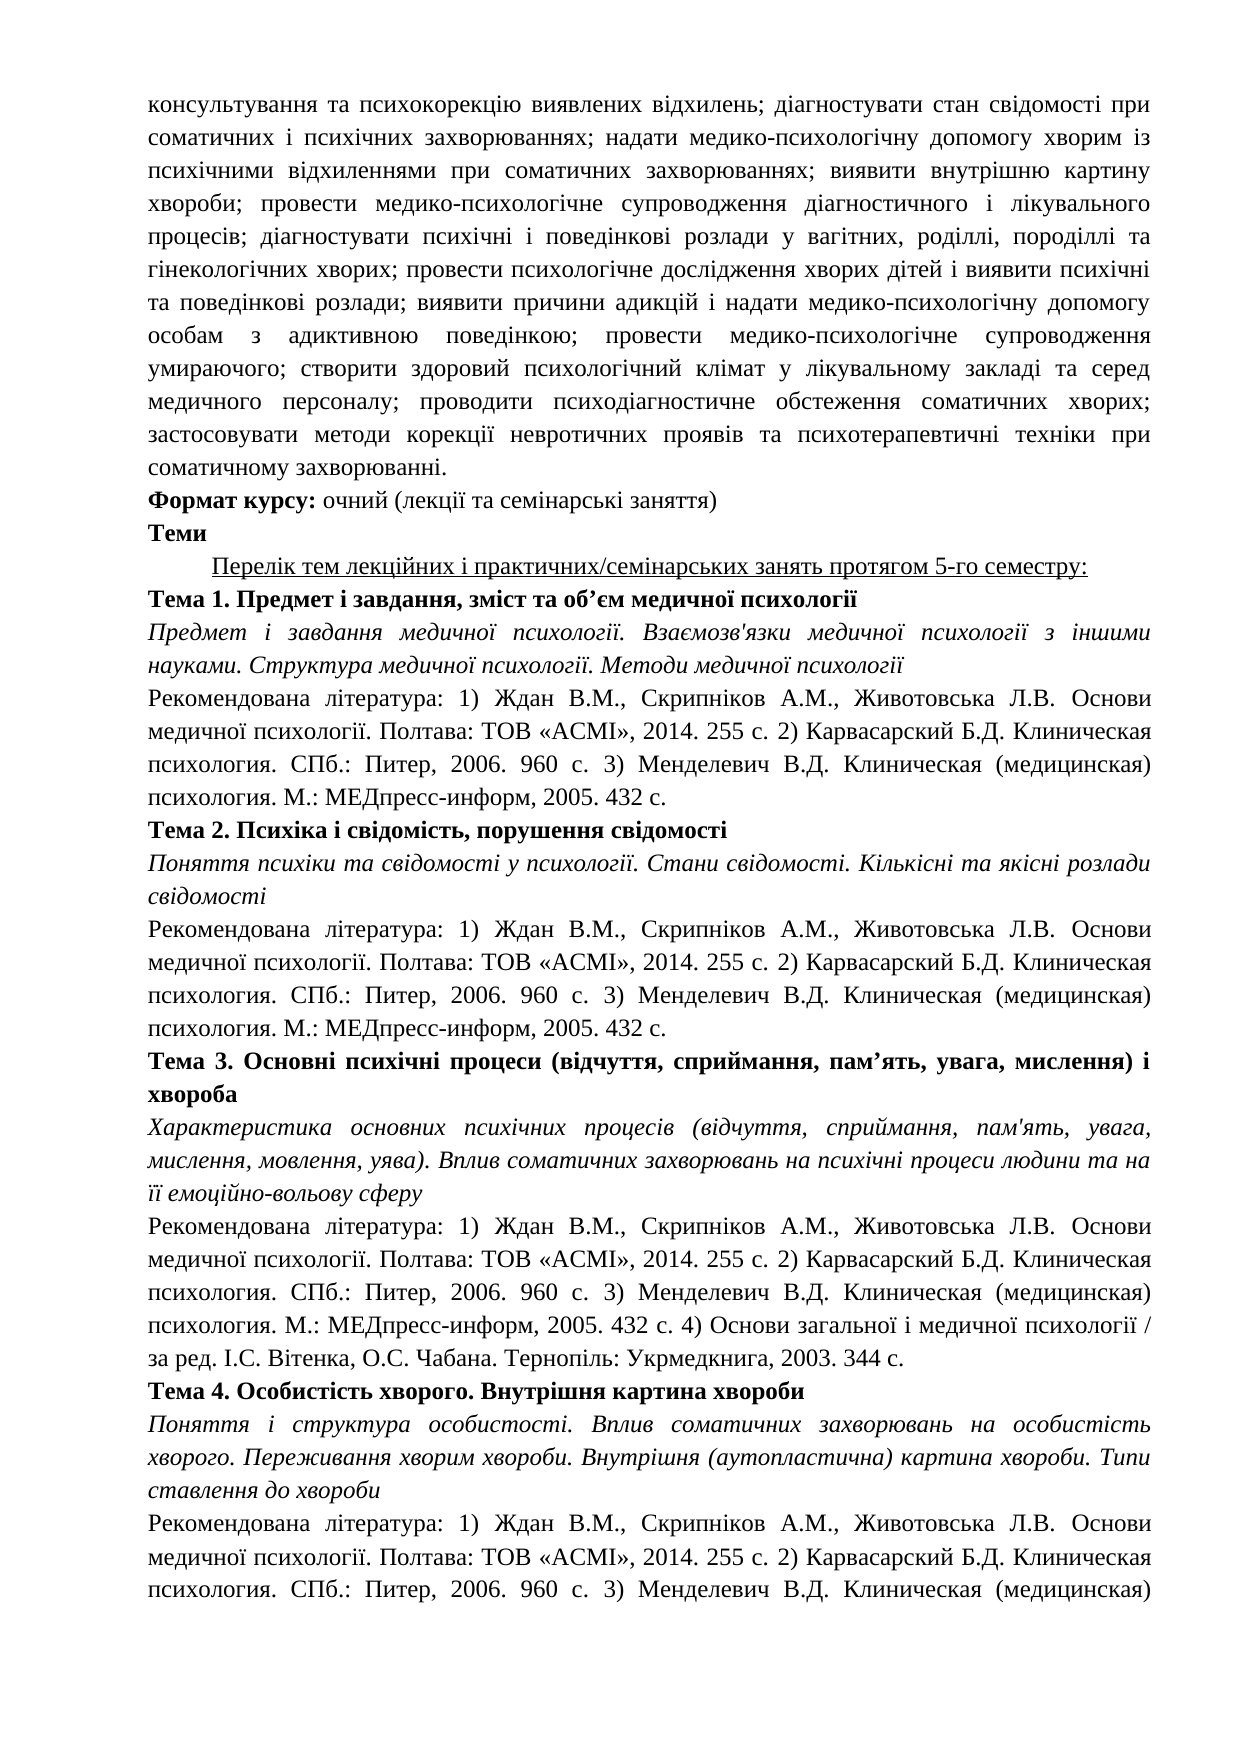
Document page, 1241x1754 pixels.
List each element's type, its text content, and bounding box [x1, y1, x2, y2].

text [148, 89, 1152, 481]
text Предмет і завдання медичної психології. Взаємозв'язки медичної психології з іншими науками. Структура медичної психології. Методи медичної психології [148, 617, 1152, 679]
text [148, 1508, 1152, 1603]
text Тема 2. Психіка і свідомість, порушення свідомості [148, 815, 1152, 844]
text Перелік тем лекційних і практичних/семінарських занять протягом 5-го семестру: [148, 551, 1152, 580]
text Формат курсу: очний (лекції та семінарські заняття) [148, 485, 1152, 514]
text Рекомендована література: 1) Ждан В.М., Скрипніков А.М., Животовська Л.В. Основи медичної психології. Полтава: ТОВ «АСМІ», 2014. 255 с. 2) Карвасарский Б.Д. Клиническая психология. СПб.: Питер, 2006. 960 с. 3) Менделевич В.Д. Клиническая (медицинская) психология. М.: МЕДпресс-информ, 2005. 432 с. [148, 683, 1152, 811]
text Тема 3. Основні психічні процеси (відчуття, сприймання, пам’ять, увага, мислення) і хвороба [148, 1046, 1152, 1108]
text Тема 1. Предмет і завдання, зміст та об’єм медичної психології [148, 584, 1152, 613]
text Поняття психіки та свідомості у психології. Стани свідомості. Кількісні та якісні розлади свідомості [148, 848, 1152, 910]
text Тема 4. Особистість хворого. Внутрішня картина хвороби [148, 1376, 1152, 1405]
text Характеристика основних психічних процесів (відчуття, сприймання, пам'ять, увага, мислення, мовлення, уява). Вплив соматичних захворювань на психічні процеси людини та на її емоційно-вольову сферу [148, 1112, 1152, 1207]
text Поняття і структура особистості. Вплив соматичних захворювань на особистість хворого. Переживання хворим хвороби. Внутрішня (аутопластична) картина хвороби. Типи ставлення до хвороби [148, 1409, 1152, 1504]
text Рекомендована література: 1) Ждан В.М., Скрипніков А.М., Животовська Л.В. Основи медичної психології. Полтава: ТОВ «АСМІ», 2014. 255 с. 2) Карвасарский Б.Д. Клиническая психология. СПб.: Питер, 2006. 960 с. 3) Менделевич В.Д. Клиническая (медицинская) психология. М.: МЕДпресс-информ, 2005. 432 с. [148, 914, 1152, 1042]
text Теми [148, 518, 1152, 547]
